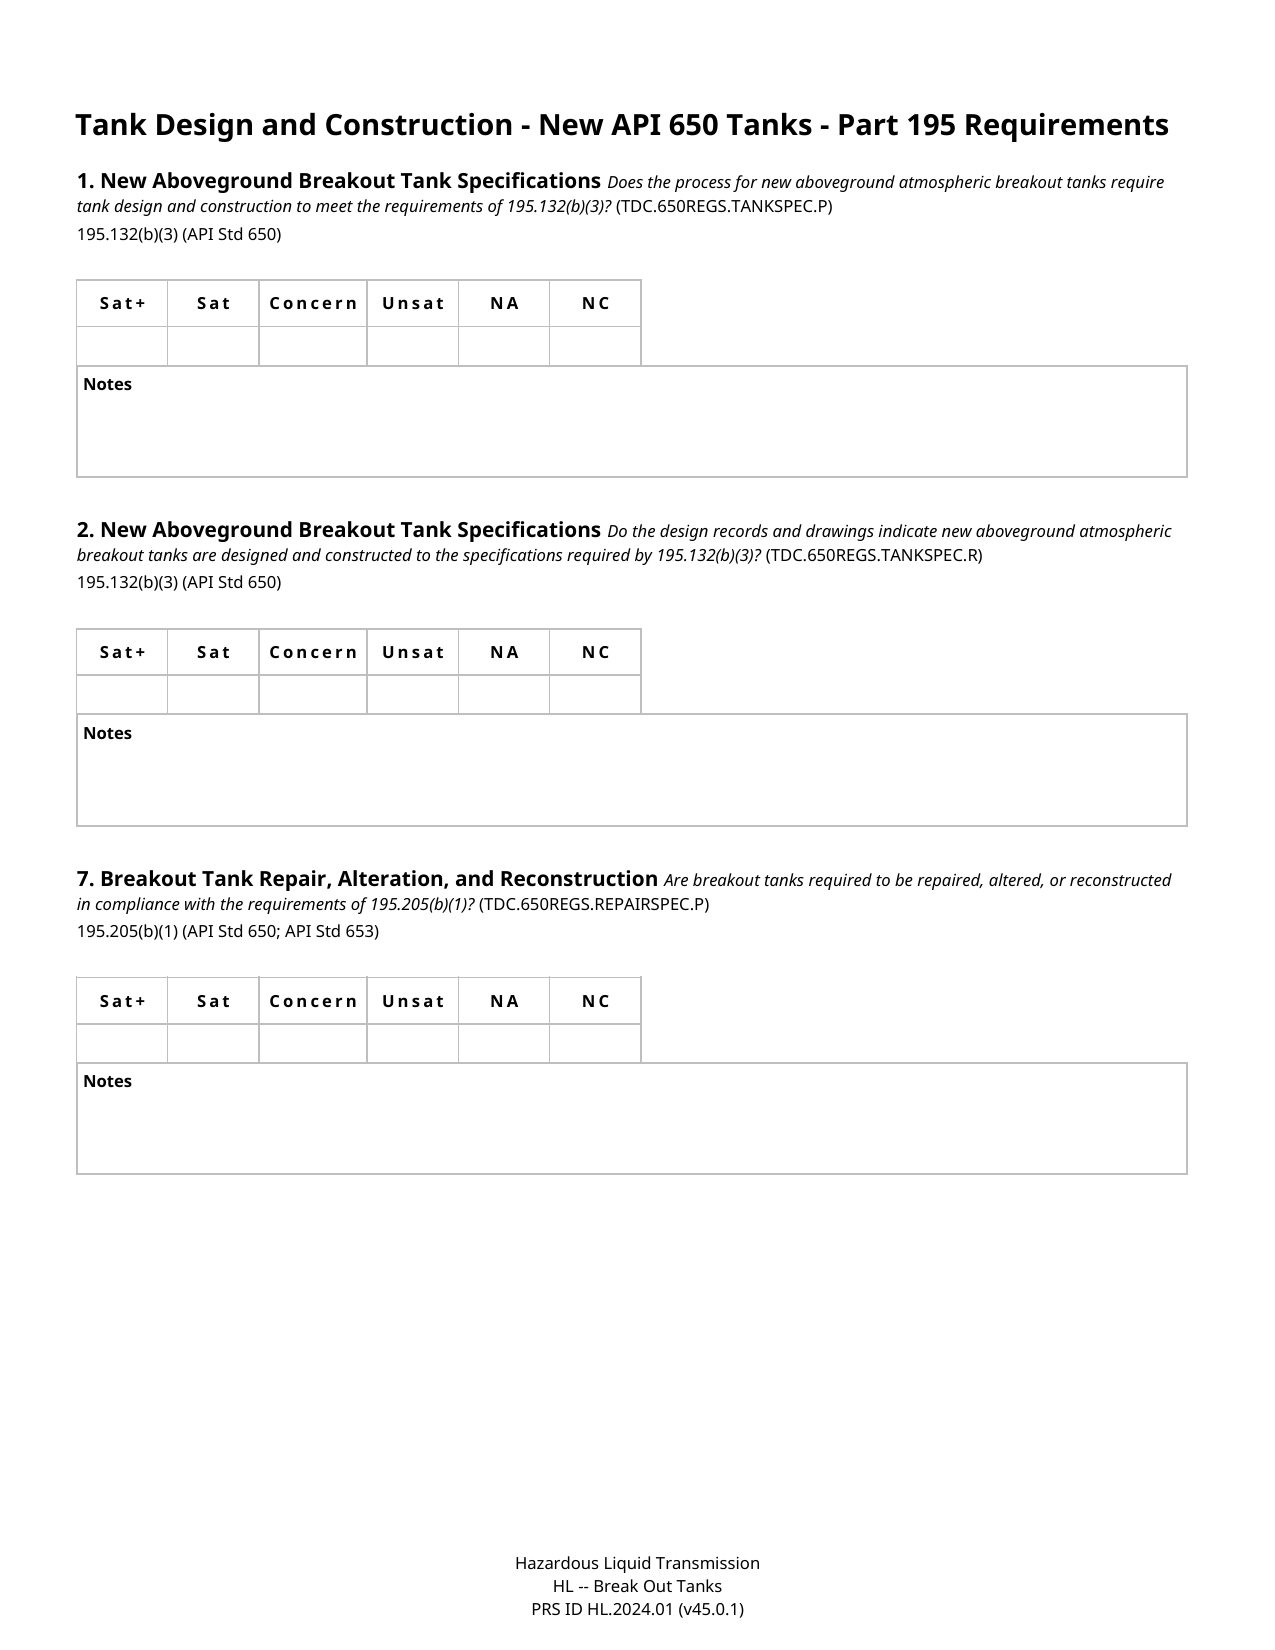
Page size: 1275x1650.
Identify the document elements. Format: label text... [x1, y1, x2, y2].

text Tank Design and Construction - New API 650 Tanks - Part 195 Requirements [75, 104, 1200, 143]
table_header [75, 165, 1200, 514]
table_header [75, 862, 1200, 1211]
table_header [75, 514, 1200, 862]
